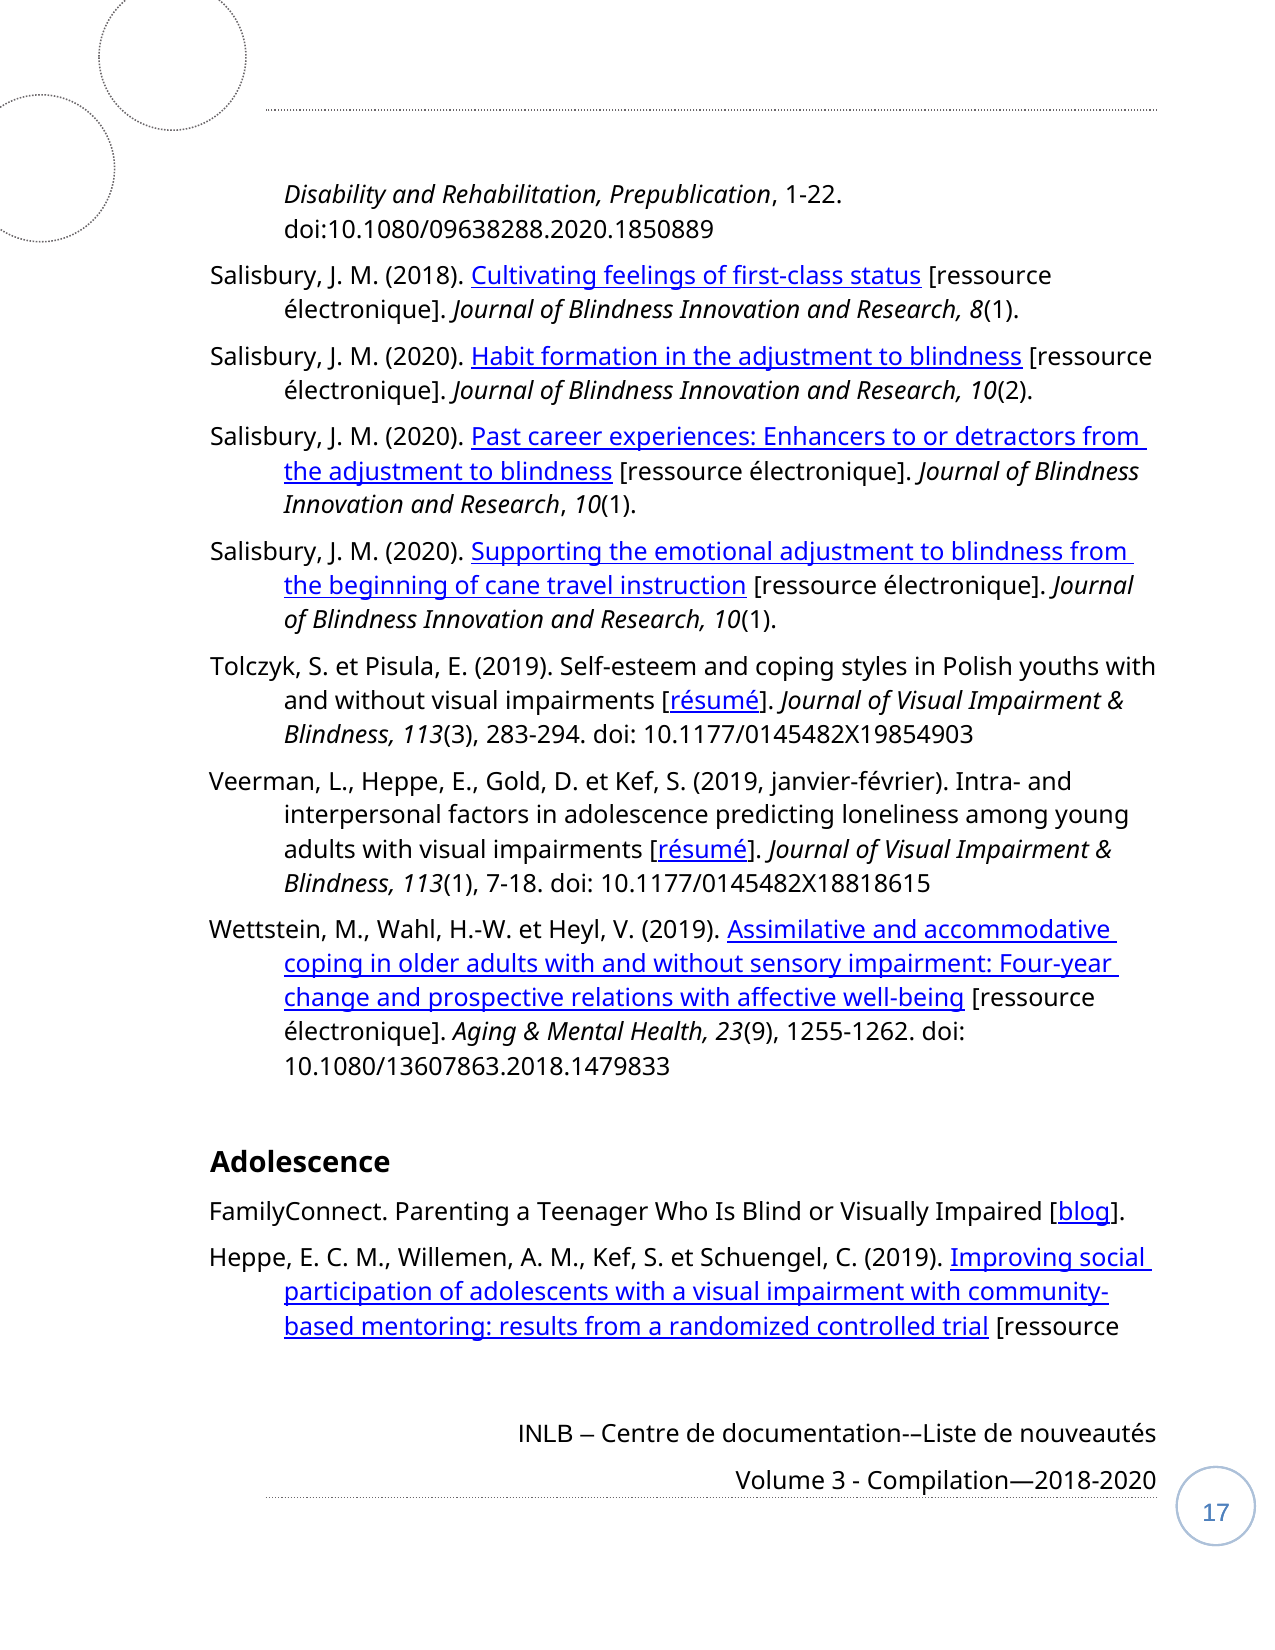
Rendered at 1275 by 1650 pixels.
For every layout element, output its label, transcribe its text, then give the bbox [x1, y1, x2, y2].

text Adolescence [210, 1141, 1157, 1181]
text Salisbury, J. M. (2020). Supporting the emotional adjustment to blindness from the beginning of cane travel instruction [ressource électronique]. Journal of Blindness Innovation and Research, 10(1). [210, 534, 1157, 636]
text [210, 177, 1157, 245]
text FamilyConnect. Parenting a Teenager Who Is Blind or Visually Impaired [blog]. [208, 1193, 1157, 1227]
text Veerman, L., Heppe, E., Gold, D. et Kef, S. (2019, janvier-février). Intra- and interpersonal factors in adolescence predicting loneliness among young adults with visual impairments [résumé]. Journal of Visual Impairment & Blindness, 113(1), 7-18. doi: 10.1177/0145482X18818615 [208, 763, 1157, 899]
text Tolczyk, S. et Pisula, E. (2019). Self-esteem and coping styles in Polish youths with and without visual impairments [résumé]. Journal of Visual Impairment & Blindness, 113(3), 283-294. doi: 10.1177/0145482X19854903 [210, 648, 1157, 751]
text Salisbury, J. M. (2018). Cultivating feelings of first-class status [ressource électronique]. Journal of Blindness Innovation and Research, 8(1). [210, 258, 1157, 326]
text Salisbury, J. M. (2020). Past career experiences: Enhancers to or detractors from the adjustment to blindness [ressource électronique]. Journal of Blindness Innovation and Research, 10(1). [210, 419, 1157, 521]
text Wettstein, M., Wahl, H.-W. et Heyl, V. (2019). Assimilative and accommodative coping in older adults with and without sensory impairment: Four-year change and prospective relations with affective well-being [ressource électronique]. Aging & Mental Health, 23(9), 1255-1262. doi: 10.1080/13607863.2018.1479833 [208, 912, 1157, 1082]
text Salisbury, J. M. (2020). Habit formation in the adjustment to blindness [ressource électronique]. Journal of Blindness Innovation and Research, 10(2). [210, 338, 1157, 407]
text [208, 1240, 1157, 1342]
